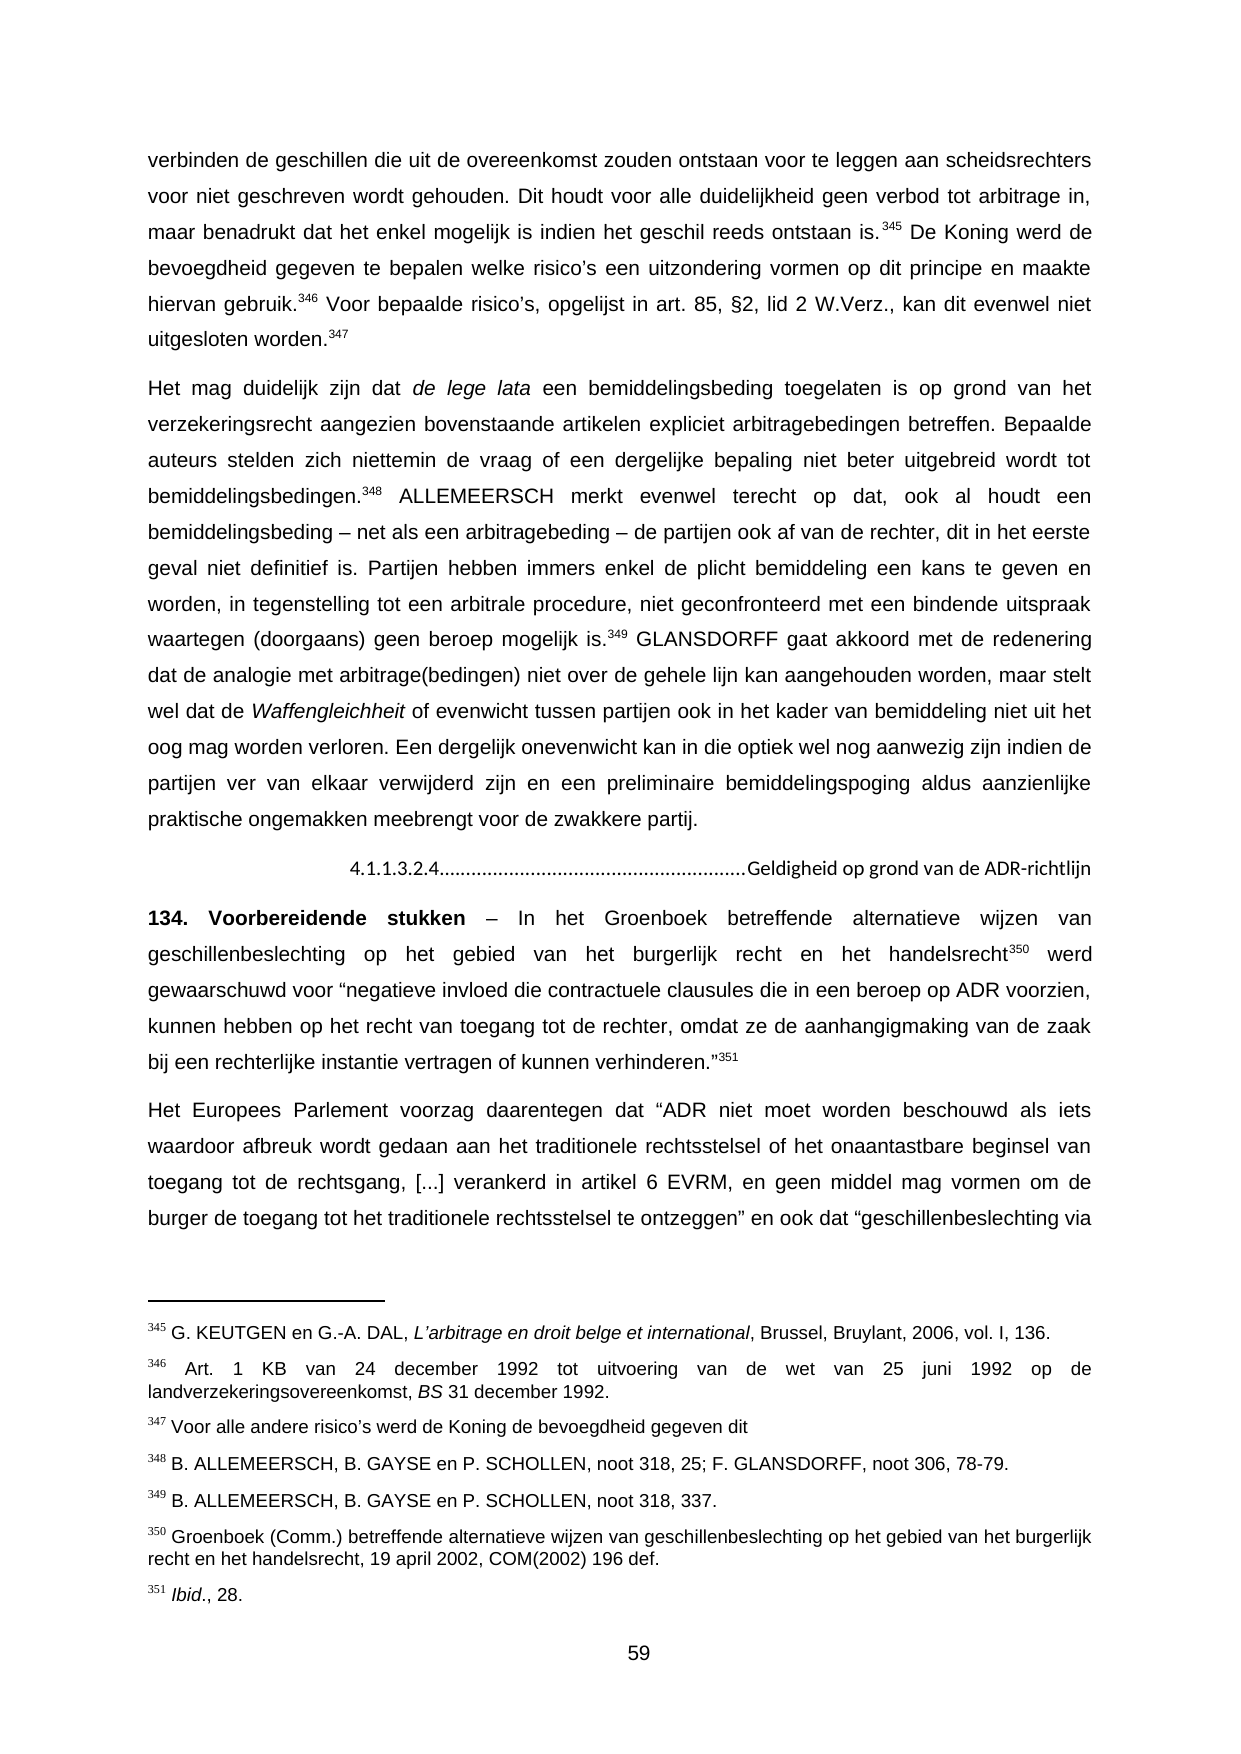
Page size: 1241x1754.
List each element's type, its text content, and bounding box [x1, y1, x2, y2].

text 134. Voorbereidende stukken – In het Groenboek betreffende alternatieve wijzen van geschillenbeslechting op het gebied van het burgerlijk recht en het handelsrecht werd gewaarschuwd voor “negatieve invloed die contractuele clausules die in een beroep op ADR voorzien, kunnen hebben op het recht van toegang tot de rechter, omdat ze de aanhangigmaking van de zaak bij een rechterlijke instantie vertragen of kunnen verhinderen.” [148, 906, 1093, 1074]
text Geldigheid op grond van de ADR-richtlijn [349, 855, 1093, 881]
text Het mag duidelijk zijn dat de lege lata een bemiddelingsbeding toegelaten is op grond van het verzekeringsrecht aangezien bovenstaande artikelen expliciet arbitragebedingen betreffen. Bepaalde auteurs stelden zich niettemin de vraag of een dergelijke bepaling niet beter uitgebreid wordt tot bemiddelingsbedingen. ALLEMEERSCH merkt evenwel terecht op dat, ook al houdt een bemiddelingsbeding – net als een arbitragebeding – de partijen ook af van de rechter, dit in het eerste geval niet definitief is. Partijen hebben immers enkel de plicht bemiddeling een kans te geven en worden, in tegenstelling tot een arbitrale procedure, niet geconfronteerd met een bindende uitspraak waartegen (doorgaans) geen beroep mogelijk is. GLANSDORFF gaat akkoord met de redenering dat de analogie met arbitrage(bedingen) niet over de gehele lijn kan aangehouden worden, maar stelt wel dat de Waffengleichheit of evenwicht tussen partijen ook in het kader van bemiddeling niet uit het oog mag worden verloren. Een dergelijk onevenwicht kan in die optiek wel nog aanwezig zijn indien de partijen ver van elkaar verwijderd zijn en een preliminaire bemiddelingspoging aldus aanzienlijke praktische ongemakken meebrengt voor de zwakkere partij. [148, 376, 1093, 831]
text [148, 148, 1093, 351]
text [148, 1098, 1093, 1230]
